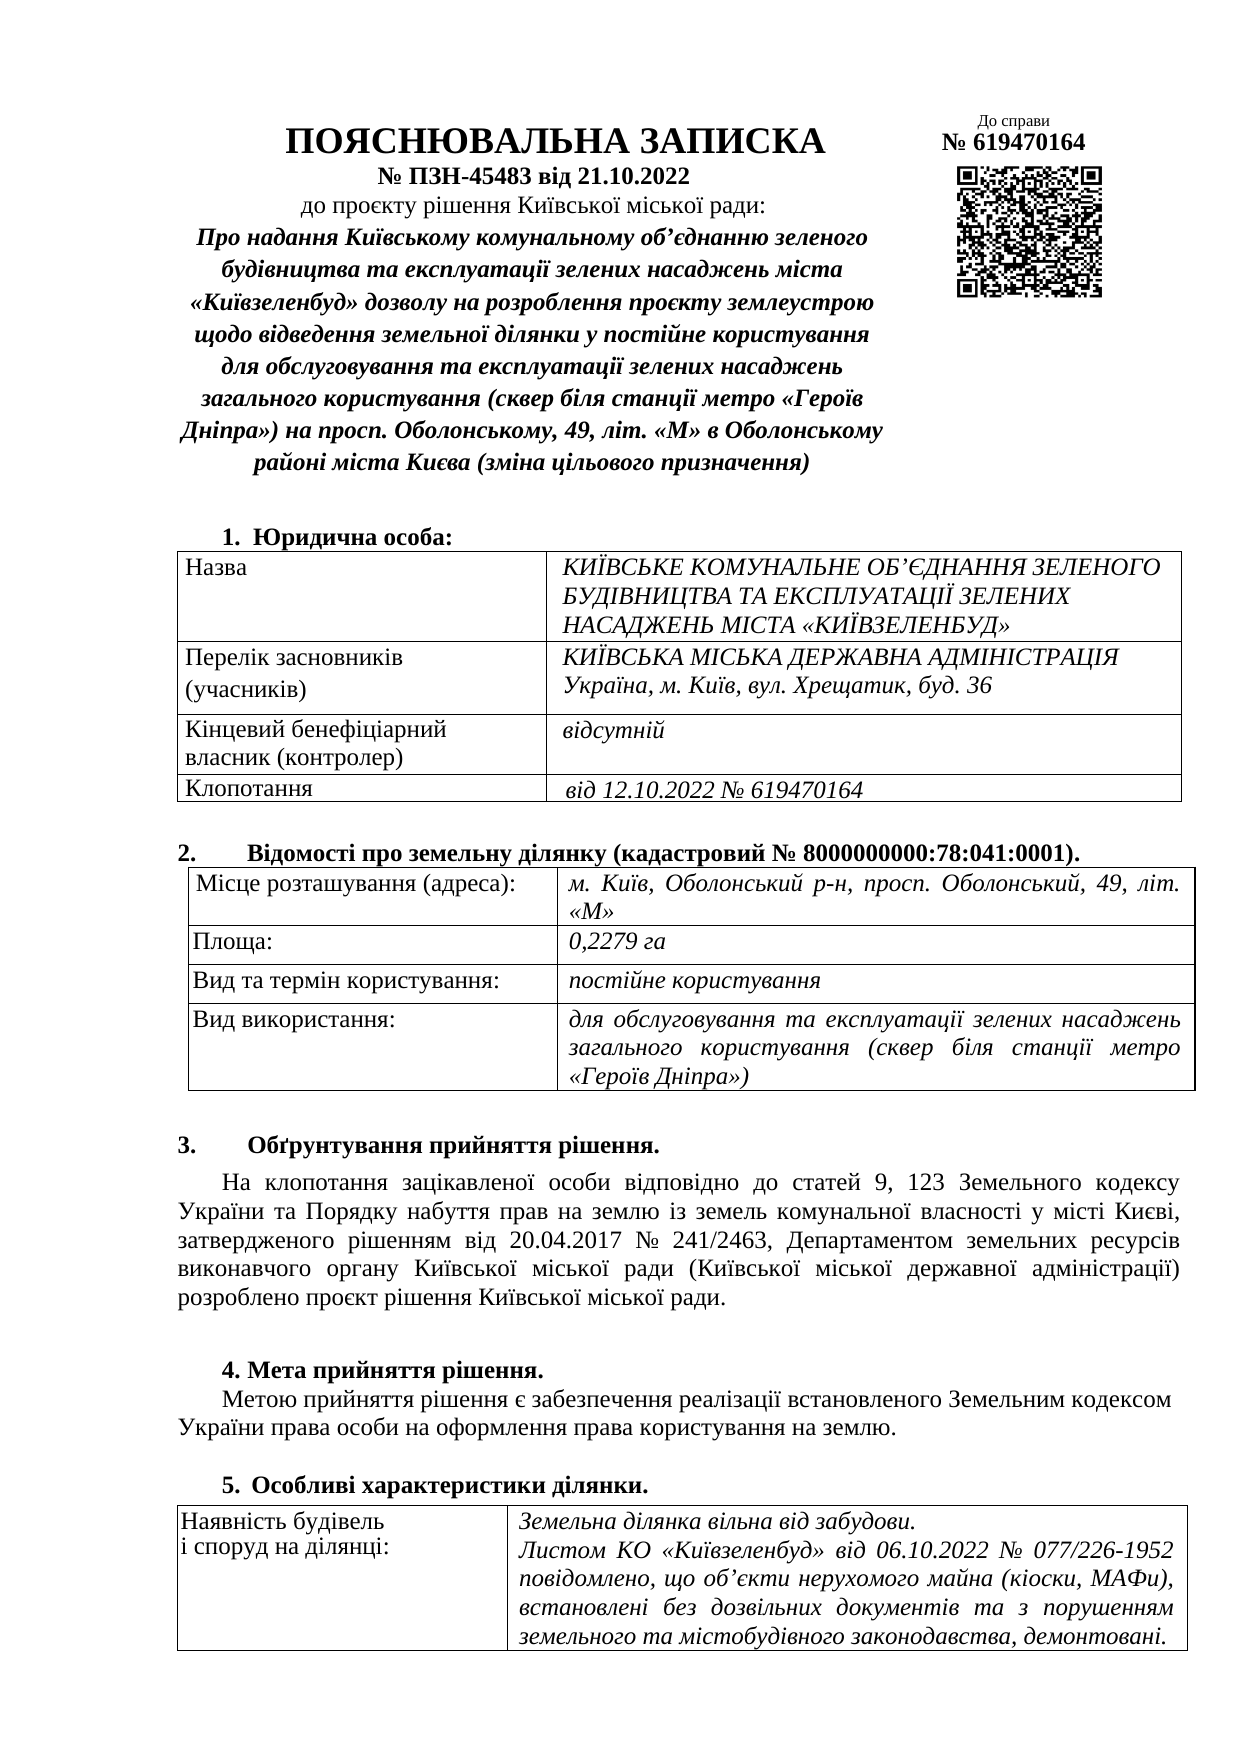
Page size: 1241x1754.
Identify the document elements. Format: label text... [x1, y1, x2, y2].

table_cell Кінцевий бенефіціарний власник (контролер) [178, 715, 546, 774]
table_cell Вид та термін користування: [189, 965, 557, 1003]
table_cell Площа: [189, 926, 557, 964]
text Метою прийняття рішення є забезпечення реалізації встановленого Земельним кодексом України права особи на оформлення права користування на землю. [177, 1384, 1181, 1441]
text № ПЗН-45483 від 21.10.2022 [177, 161, 890, 190]
picture [945, 156, 1113, 308]
text ПОЯСНЮВАЛЬНА ЗАПИСКА [177, 118, 934, 161]
table_cell Клопотання [178, 775, 546, 801]
table_cell постійне користування [558, 965, 1194, 1003]
list Відомості про земельну ділянку (кадастровий № 8000000000:78:041:0001). [177, 839, 1181, 867]
table_header м. Київ, Оболонський р-н, просп. Оболонський, 49, літ. «М» [558, 868, 1194, 925]
table_header Місце розташування (адреса): [189, 868, 557, 925]
table_cell Вид використання: [189, 1004, 557, 1090]
list Юридична особа: [222, 522, 1181, 551]
table_header Наявність будівель і споруд на ділянці: [178, 1506, 507, 1650]
list Мета прийняття рішення. [177, 1356, 1181, 1384]
table_cell для обслуговування та експлуатації зелених насаджень загального користування (сквер біля станції метро «Героїв Дніпра») [558, 1004, 1194, 1090]
table_cell 0,2279 га [558, 926, 1194, 964]
table_cell КИЇВСЬКА МІСЬКА ДЕРЖАВНА АДМІНІСТРАЦІЯ Україна, м. Київ, вул. Хрещатик, буд. 36 [547, 642, 1181, 714]
table_cell від 12.10.2022 № 619470164 [547, 775, 1181, 801]
text На клопотання зацікавленої особи відповідно до статей 9, 123 Земельного кодексу України та Порядку набуття прав на землю із земель комунальної власності у місті Києві, затвердженого рішенням від 20.04.2017 № 241/2463, Департаментом земельних ресурсів виконавчого органу Київської міської ради (Київської міської державної адміністрації) розроблено проєкт рішення Київської міської ради. [177, 1167, 1181, 1311]
list Обґрунтування прийняття рішення. [177, 1132, 1181, 1159]
text до проєкту рішення Київської міської ради: Про надання Київському комунальному об’єднанню зеленого будівництва та експлуатації зелених насаджень міста «Київзеленбуд» дозволу на розроблення проєкту землеустрою щодо відведення земельної ділянки у постійне користування для обслуговування та експлуатації зелених насаджень загального користування (сквер біля станції метро «Героїв Дніпра») на просп. Оболонському, 49, літ. «М» в Оболонському районі міста Києва (зміна цільового призначення) [177, 190, 890, 505]
list Особливі характеристики ділянки. [222, 1470, 1181, 1499]
table_cell відсутній [547, 715, 1181, 774]
table_cell Перелік засновників (учасників) [178, 642, 546, 714]
table_header Назва [178, 552, 546, 641]
table_header КИЇВСЬКЕ КОМУНАЛЬНЕ ОБ’ЄДНАННЯ ЗЕЛЕНОГО БУДІВНИЦТВА ТА ЕКСПЛУАТАЦІЇ ЗЕЛЕНИХ НАСАДЖЕНЬ МІСТА «КИЇВЗЕЛЕНБУД» [547, 552, 1181, 641]
table_header Земельна ділянка вільна від забудови. Листом КО «Київзеленбуд» від 06.10.2022 № 077/226-1952 повідомлено, що об’єкти нерухомого майна (кіоски, МАФи), встановлені без дозвільних документів та з порушенням земельного та містобудівного законодавства, демонтовані. [508, 1506, 1187, 1650]
